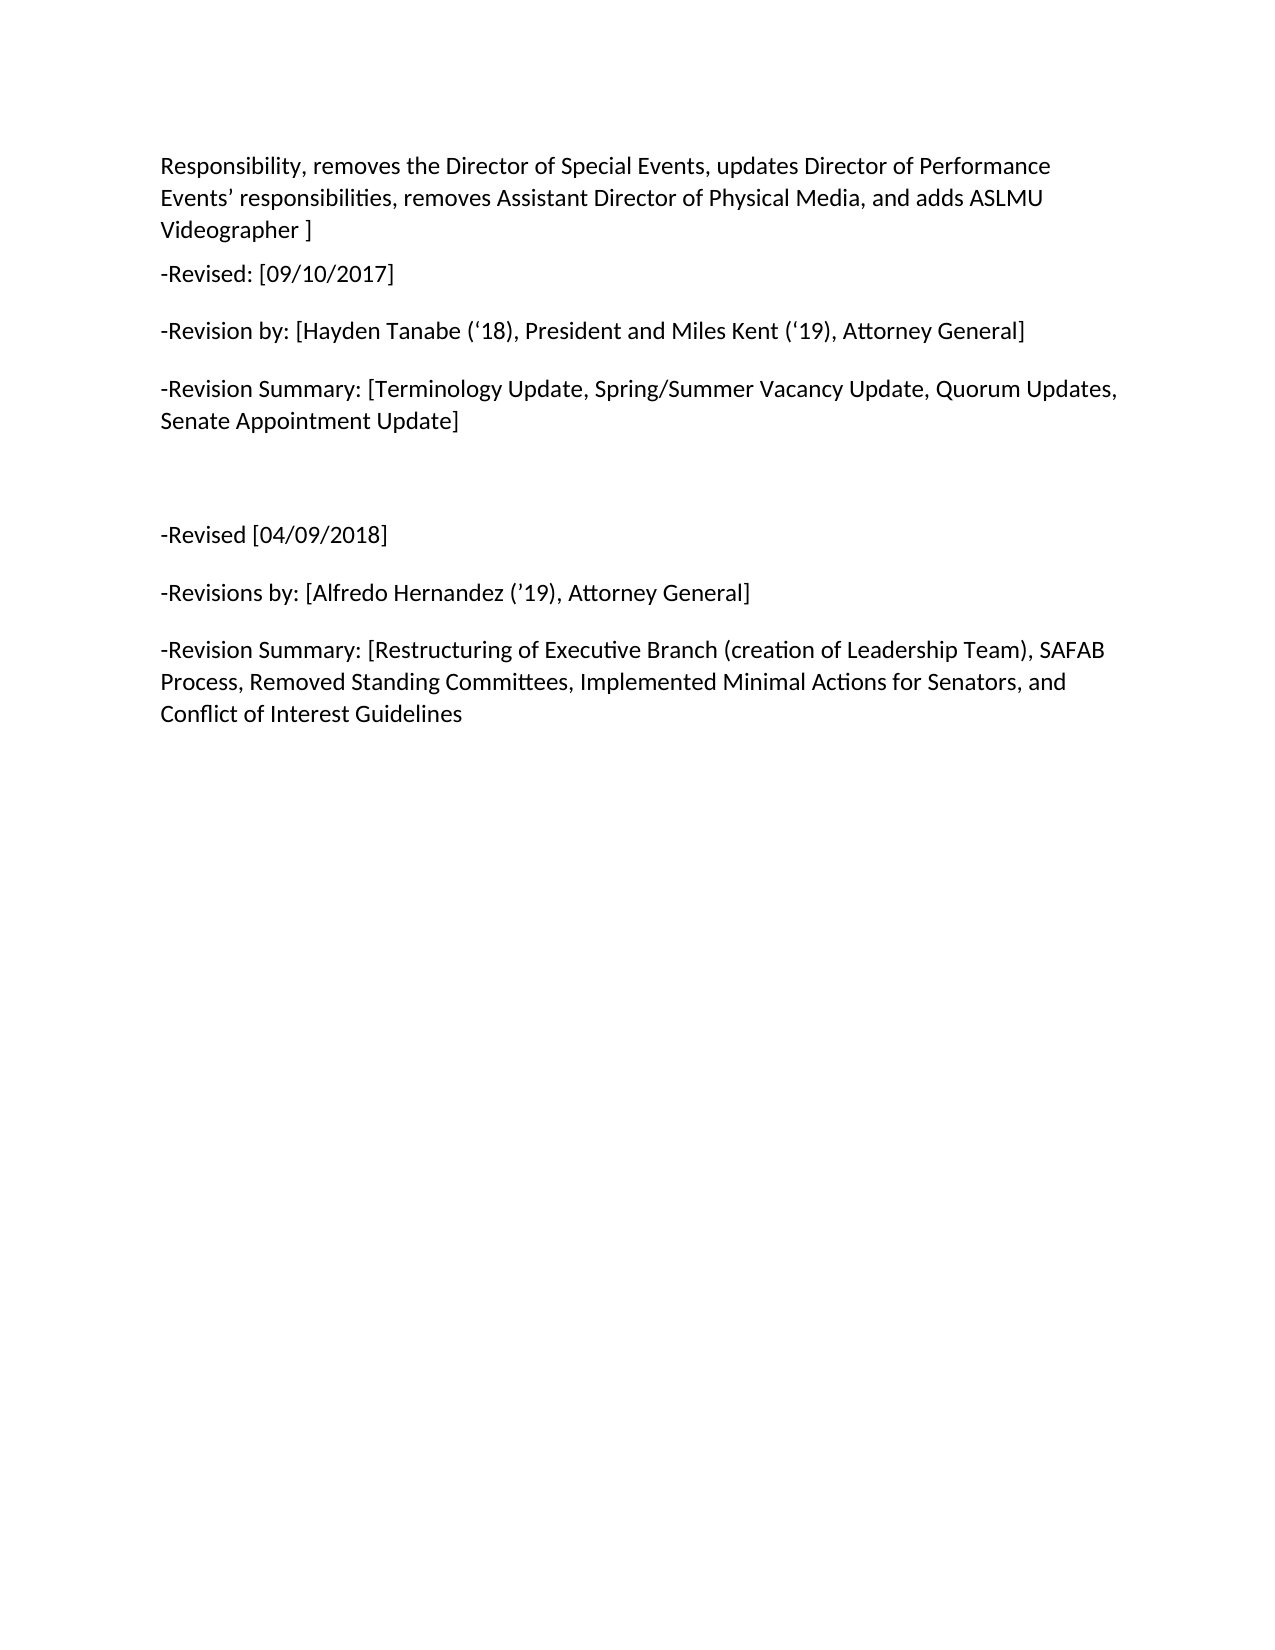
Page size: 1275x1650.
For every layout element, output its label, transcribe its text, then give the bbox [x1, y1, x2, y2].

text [160, 150, 1101, 244]
text -Revisions by: [Alfredo Hernandez (’19), Attorney General] [160, 577, 1125, 608]
text -Revision Summary: [Restructuring of Executive Branch (creation of Leadership Team), SAFAB Process, Removed Standing Committees, Implemented Minimal Actions for Senators, and Conflict of Interest Guidelines [160, 634, 1125, 729]
text -Revised: [09/10/2017] [160, 258, 1125, 289]
text -Revised [04/09/2018] [160, 520, 1125, 550]
text -Revision by: [Hayden Tanabe (‘18), President and Miles Kent (‘19), Attorney General] [160, 316, 1125, 346]
text -Revision Summary: [Terminology Update, Spring/Summer Vacancy Update, Quorum Updates, Senate Appointment Update] [160, 373, 1125, 435]
